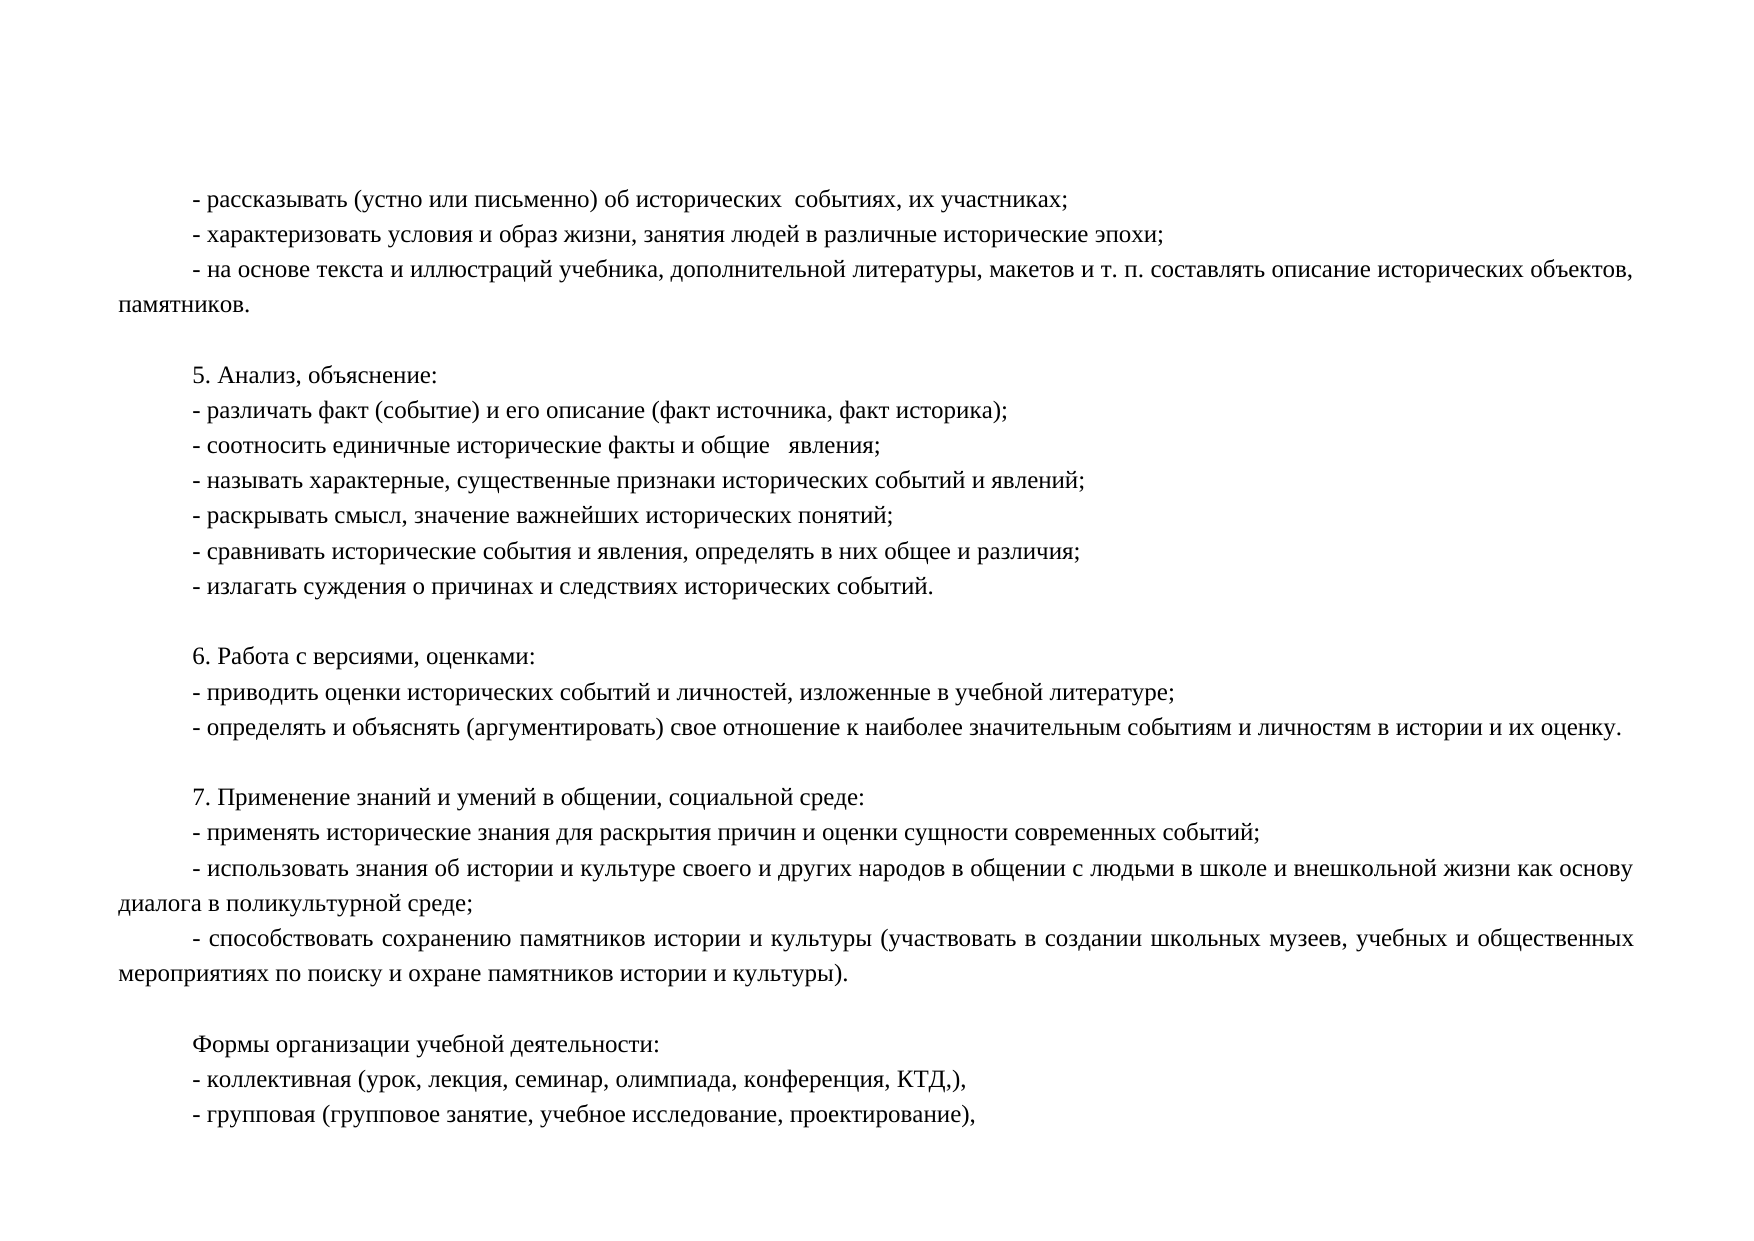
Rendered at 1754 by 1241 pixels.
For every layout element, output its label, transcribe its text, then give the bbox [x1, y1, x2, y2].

text - раскрывать смысл, значение важнейших исторических понятий; [118, 494, 1636, 529]
text - на основе текста и иллюстраций учебника, дополнительной литературы, макетов и т. п. составлять описание исторических объектов, памятников. [118, 248, 1636, 318]
text - использовать знания об истории и культуре своего и других народов в общении с людьми в школе и внешкольной жизни как основу диалога в поликультурной среде; [118, 846, 1636, 917]
text - рассказывать (устно или письменно) об исторических событиях, их участниках; [118, 177, 1636, 212]
text Формы организации учебной деятельности: [118, 1022, 1636, 1057]
text - соотносить единичные исторические факты и общие явления; [118, 424, 1636, 459]
text - коллективная (урок, лекция, семинар, олимпиада, конференция, КТД,), [118, 1057, 1636, 1093]
text - применять исторические знания для раскрытия причин и оценки сущности современных событий; [118, 811, 1636, 846]
text 5. Анализ, объяснение: [118, 353, 1636, 388]
text - называть характерные, существенные признаки исторических событий и явлений; [118, 459, 1636, 494]
text 6. Работа с версиями, оценками: [118, 635, 1636, 670]
text - характеризовать условия и образ жизни, занятия людей в различные исторические эпохи; [118, 212, 1636, 248]
text 7. Применение знаний и умений в общении, социальной среде: [118, 776, 1636, 811]
text - приводить оценки исторических событий и личностей, изложенные в учебной литературе; [118, 670, 1636, 705]
text - определять и объяснять (аргументировать) свое отношение к наиболее значительным событиям и личностям в истории и их оценку. [118, 705, 1636, 741]
text - групповая (групповое занятие, учебное исследование, проектирование), [118, 1093, 1636, 1128]
text - способствовать сохранению памятников истории и культуры (участвовать в создании школьных музеев, учебных и общественных мероприятиях по поиску и охране памятников истории и культуры). [118, 917, 1636, 987]
text - различать факт (событие) и его описание (факт источника, факт историка); [118, 388, 1636, 424]
text - излагать суждения о причинах и следствиях исторических событий. [118, 564, 1636, 600]
text - сравнивать исторические события и явления, определять в них общее и различия; [118, 529, 1636, 564]
